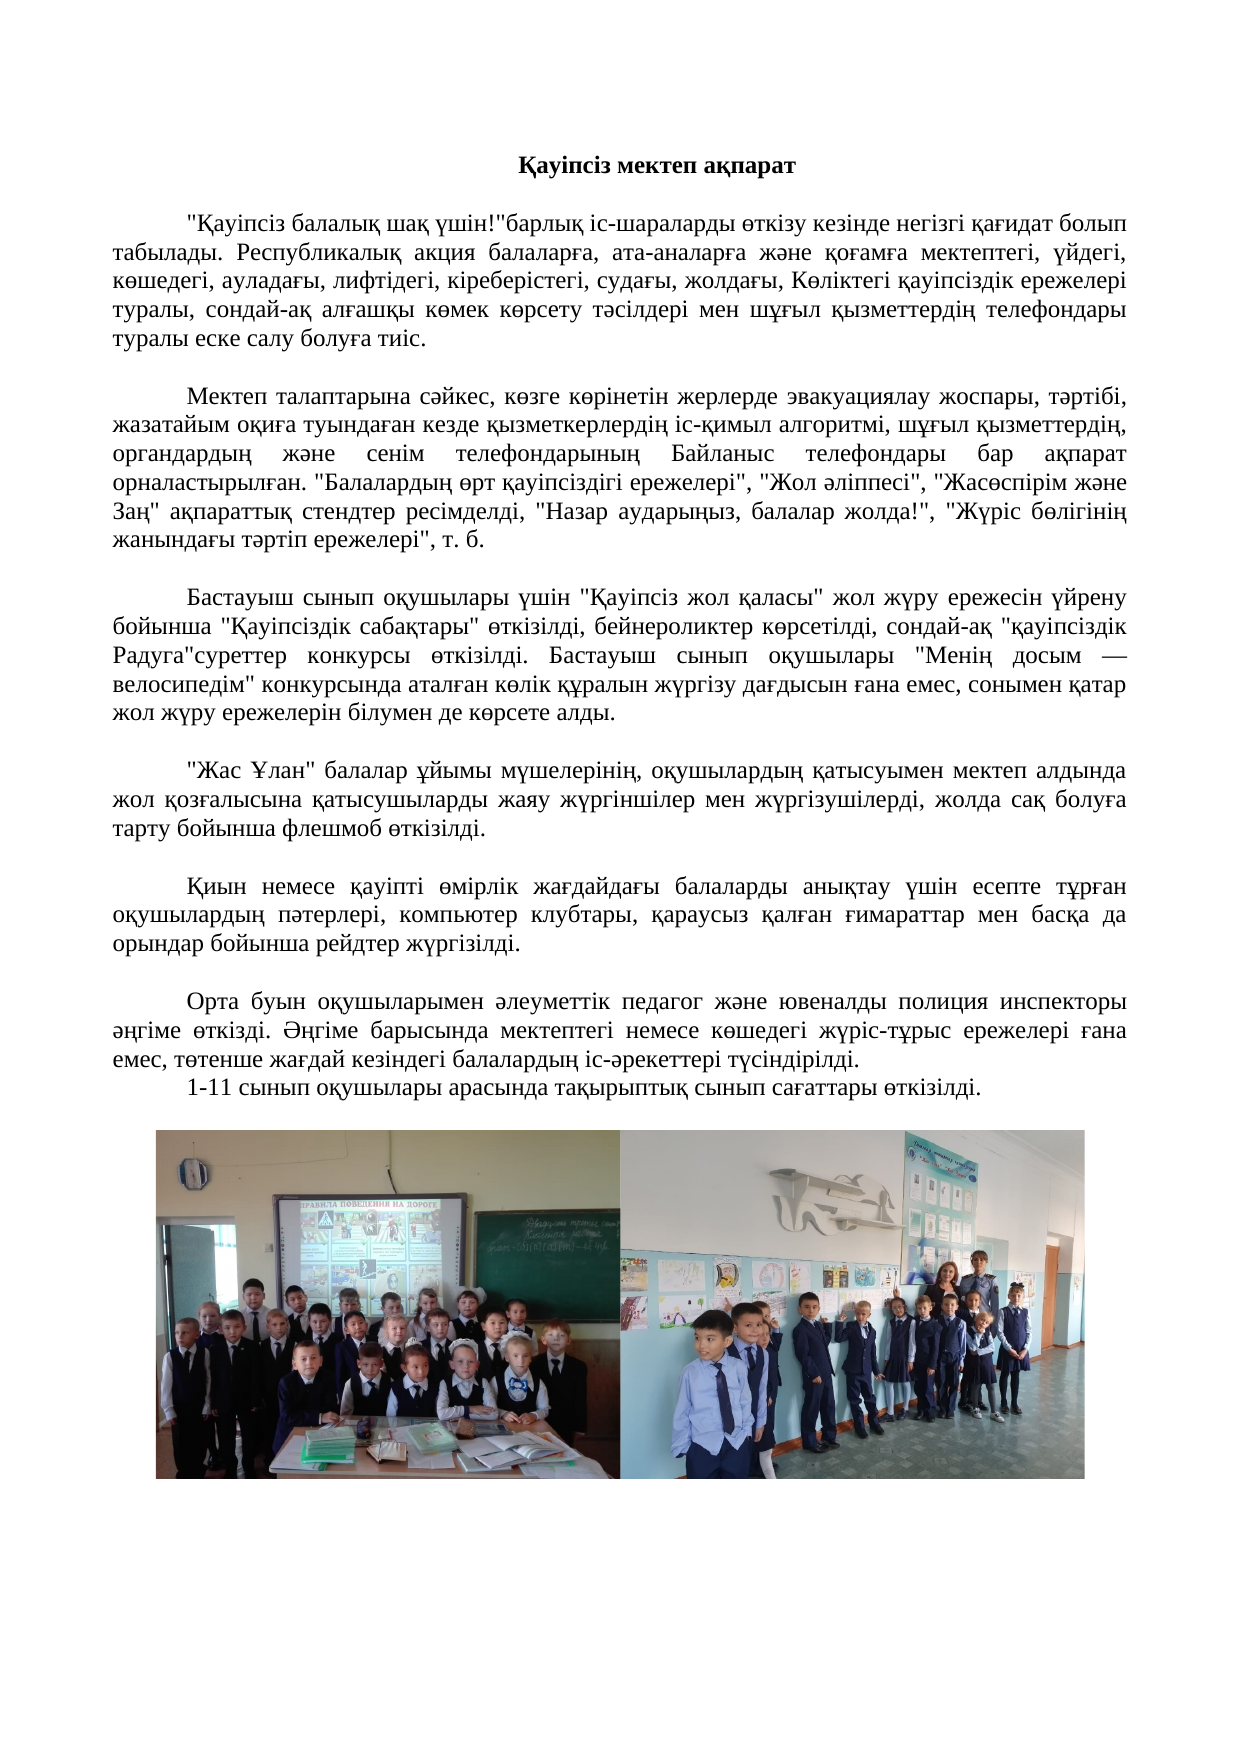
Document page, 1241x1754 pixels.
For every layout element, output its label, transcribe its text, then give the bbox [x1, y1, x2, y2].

text "Қауіпсіз балалық шақ үшін!"барлық іс-шараларды өткізу кезінде негізгі қағидат болып табылады. Республикалық акция балаларға, ата-аналарға және қоғамға мектептегі, үйдегі, көшедегі, ауладағы, лифтідегі, кіреберістегі, судағы, жолдағы, Көліктегі қауіпсіздік ережелері туралы, сондай-ақ алғашқы көмек көрсету тәсілдері мен шұғыл қызметтердің телефондары туралы еске салу болуға тиіс. [112, 208, 1128, 352]
picture [155, 1130, 1085, 1479]
text "Жас Ұлан" балалар ұйымы мүшелерінің, оқушылардың қатысуымен мектеп алдында жол қозғалысына қатысушыларды жаяу жүргіншілер мен жүргізушілерді, жолда сақ болуға тарту бойынша флешмоб өткізілді. [112, 755, 1128, 842]
text Қауіпсіз мектеп ақпарат [112, 150, 1128, 179]
text Орта буын оқушыларымен әлеуметтік педагог және ювеналды полиция инспекторы әңгіме өткізді. Әңгіме барысында мектептегі немесе көшедегі жүріс-тұрыс ережелері ғана емес, төтенше жағдай кезіндегі балалардың іс-әрекеттері түсіндірілді. [112, 986, 1128, 1072]
text 1-11 сынып оқушылары арасында тақырыптық сынып сағаттары өткізілді. [112, 1072, 1128, 1101]
text Мектеп талаптарына сәйкес, көзге көрінетін жерлерде эвакуациялау жоспары, тәртібі, жазатайым оқиға туындаған кезде қызметкерлердің іс-қимыл алгоритмі, шұғыл қызметтердің, органдардың және сенім телефондарының Байланыс телефондары бар ақпарат орналастырылған. "Балалардың өрт қауіпсіздігі ережелері", "Жол әліппесі", "Жасөспірім және Заң" ақпараттық стендтер ресімделді, "Назар аударыңыз, балалар жолда!", "Жүріс бөлігінің жанындағы тәртіп ережелері", т. б. [112, 381, 1128, 553]
text Бастауыш сынып оқушылары үшін "Қауіпсіз жол қаласы" жол жүру ережесін үйрену бойынша "Қауіпсіздік сабақтары" өткізілді, бейнероликтер көрсетілді, сондай-ақ "қауіпсіздік Радуга"суреттер конкурсы өткізілді. Бастауыш сынып оқушылары "Менің досым — велосипедім" конкурсында аталған көлік құралын жүргізу дағдысын ғана емес, сонымен қатар жол жүру ережелерін білумен де көрсете алды. [112, 582, 1128, 726]
text Қиын немесе қауіпті өмірлік жағдайдағы балаларды анықтау үшін есепте тұрған оқушылардың пәтерлері, компьютер клубтары, қараусыз қалған ғимараттар мен басқа да орындар бойынша рейдтер жүргізілді. [112, 871, 1128, 957]
